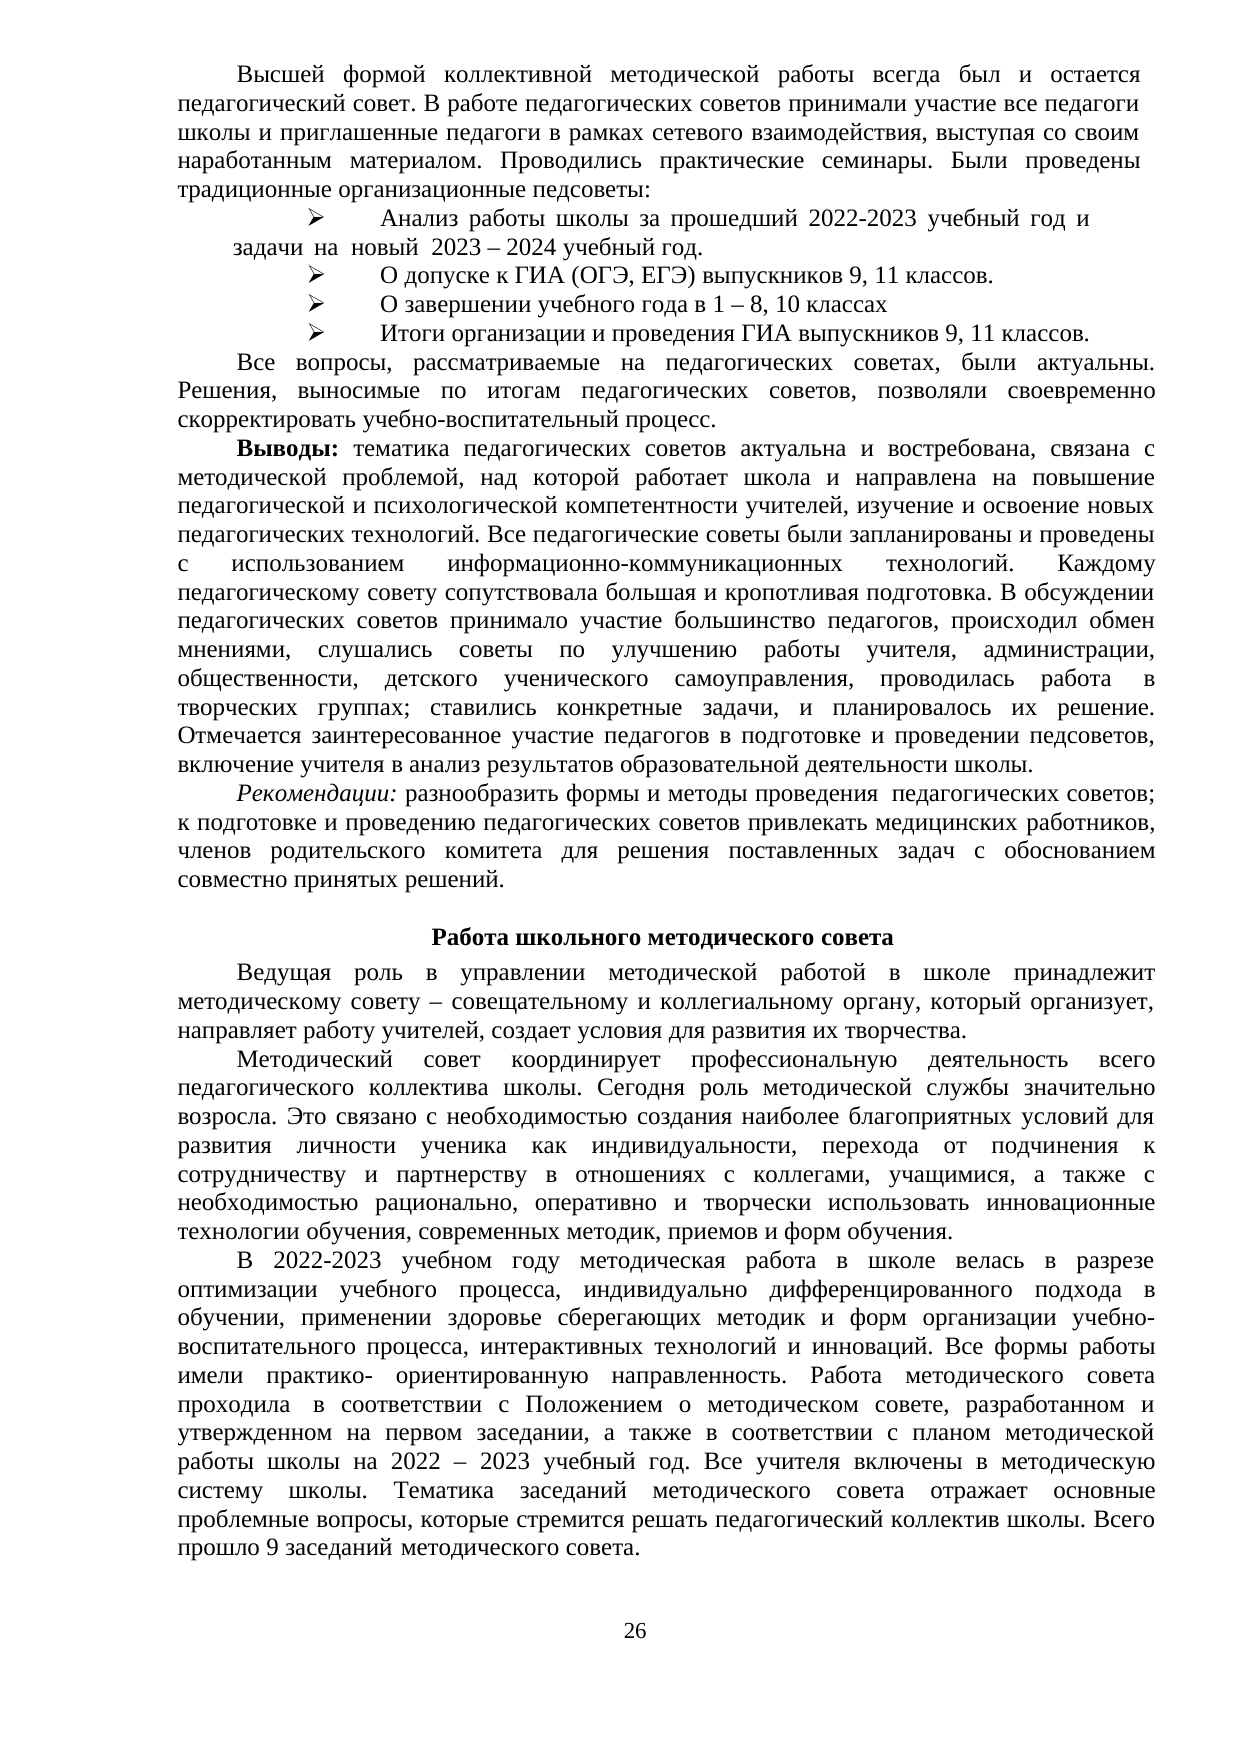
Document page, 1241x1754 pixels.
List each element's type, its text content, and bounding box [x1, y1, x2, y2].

list О завершении учебного года в 1 – 8, 10 классах [306, 289, 1181, 318]
list Анализ работы школы за прошедший 2022-2023 учебный год и задачи на новый 2023 – 2024 учебный год. [233, 203, 1093, 260]
text Высшей формой коллективной методической работы всегда был и остается педагогический совет. В работе педагогических советов принимали участие все педагоги школы и приглашенные педагоги в рамках сетевого взаимодействия, выступая со своим наработанным материалом. Проводились практические семинары. Были проведены традиционные организационные педсоветы: [177, 59, 1141, 203]
text Рекомендации: разнообразить формы и методы проведения педагогических советов; к подготовке и проведению педагогических советов привлекать медицинских работников, членов родительского комитета для решения поставленных задач с обоснованием совместно принятых решений. [177, 778, 1156, 893]
text В 2022-2023 учебном году методическая работа в школе велась в разрезе оптимизации учебного процесса, индивидуально дифференцированного подхода в обучении, применении здоровье сберегающих методик и форм организации учебно-воспитательного процесса, интерактивных технологий и инноваций. Все формы работы имели практико- ориентированную направленность. Работа методического совета проходила в соответствии с Положением о методическом совете, разработанном и утвержденном на первом заседании, а также в соответствии с планом методической работы школы на 2022 – 2023 учебный год. Все учителя включены в методическую систему школы. Тематика заседаний методического совета отражает основные проблемные вопросы, которые стремится решать педагогический коллектив школы. Всего прошло 9 заседаний методического совета. [177, 1245, 1156, 1561]
text Методический совет координирует профессиональную деятельность всего педагогического коллектива школы. Сегодня роль методической службы значительно возросла. Это связано с необходимостью создания наиболее благоприятных условий для развития личности ученика как индивидуальности, перехода от подчинения к сотрудничеству и партнерству в отношениях с коллегами, учащимися, а также с необходимостью рационально, оперативно и творчески использовать инновационные технологии обучения, современных методик, приемов и форм обучения. [177, 1044, 1156, 1245]
list Итоги организации и проведения ГИА выпускников 9, 11 классов. [306, 318, 1181, 347]
list О допуске к ГИА (ОГЭ, ЕГЭ) выпускников 9, 11 классов. [306, 260, 1181, 289]
text Все вопросы, рассматриваемые на педагогических советах, были актуальны. Решения, выносимые по итогам педагогических советов, позволяли своевременно скорректировать учебно-воспитательный процесс. [177, 347, 1156, 433]
text Выводы: тематика педагогических советов актуальна и востребована, связана с методической проблемой, над которой работает школа и направлена на повышение педагогической и психологической компетентности учителей, изучение и освоение новых педагогических технологий. Все педагогические советы были запланированы и проведены с использованием информационно-коммуникационных технологий. Каждому педагогическому совету сопутствовала большая и кропотливая подготовка. В обсуждении педагогических советов принимало участие большинство педагогов, происходил обмен мнениями, слушались советы по улучшению работы учителя, администрации, общественности, детского ученического самоуправления, проводилась работа в творческих группах; ставились конкретные задачи, и планировалось их решение. Отмечается заинтересованное участие педагогов в подготовке и проведении педсоветов, включение учителя в анализ результатов образовательной деятельности школы. [177, 433, 1156, 778]
text Работа школьного методического совета [144, 922, 1181, 951]
text Ведущая роль в управлении методической работой в школе принадлежит методическому совету – совещательному и коллегиальному органу, который организует, направляет работу учителей, создает условия для развития их творчества. [177, 957, 1156, 1043]
